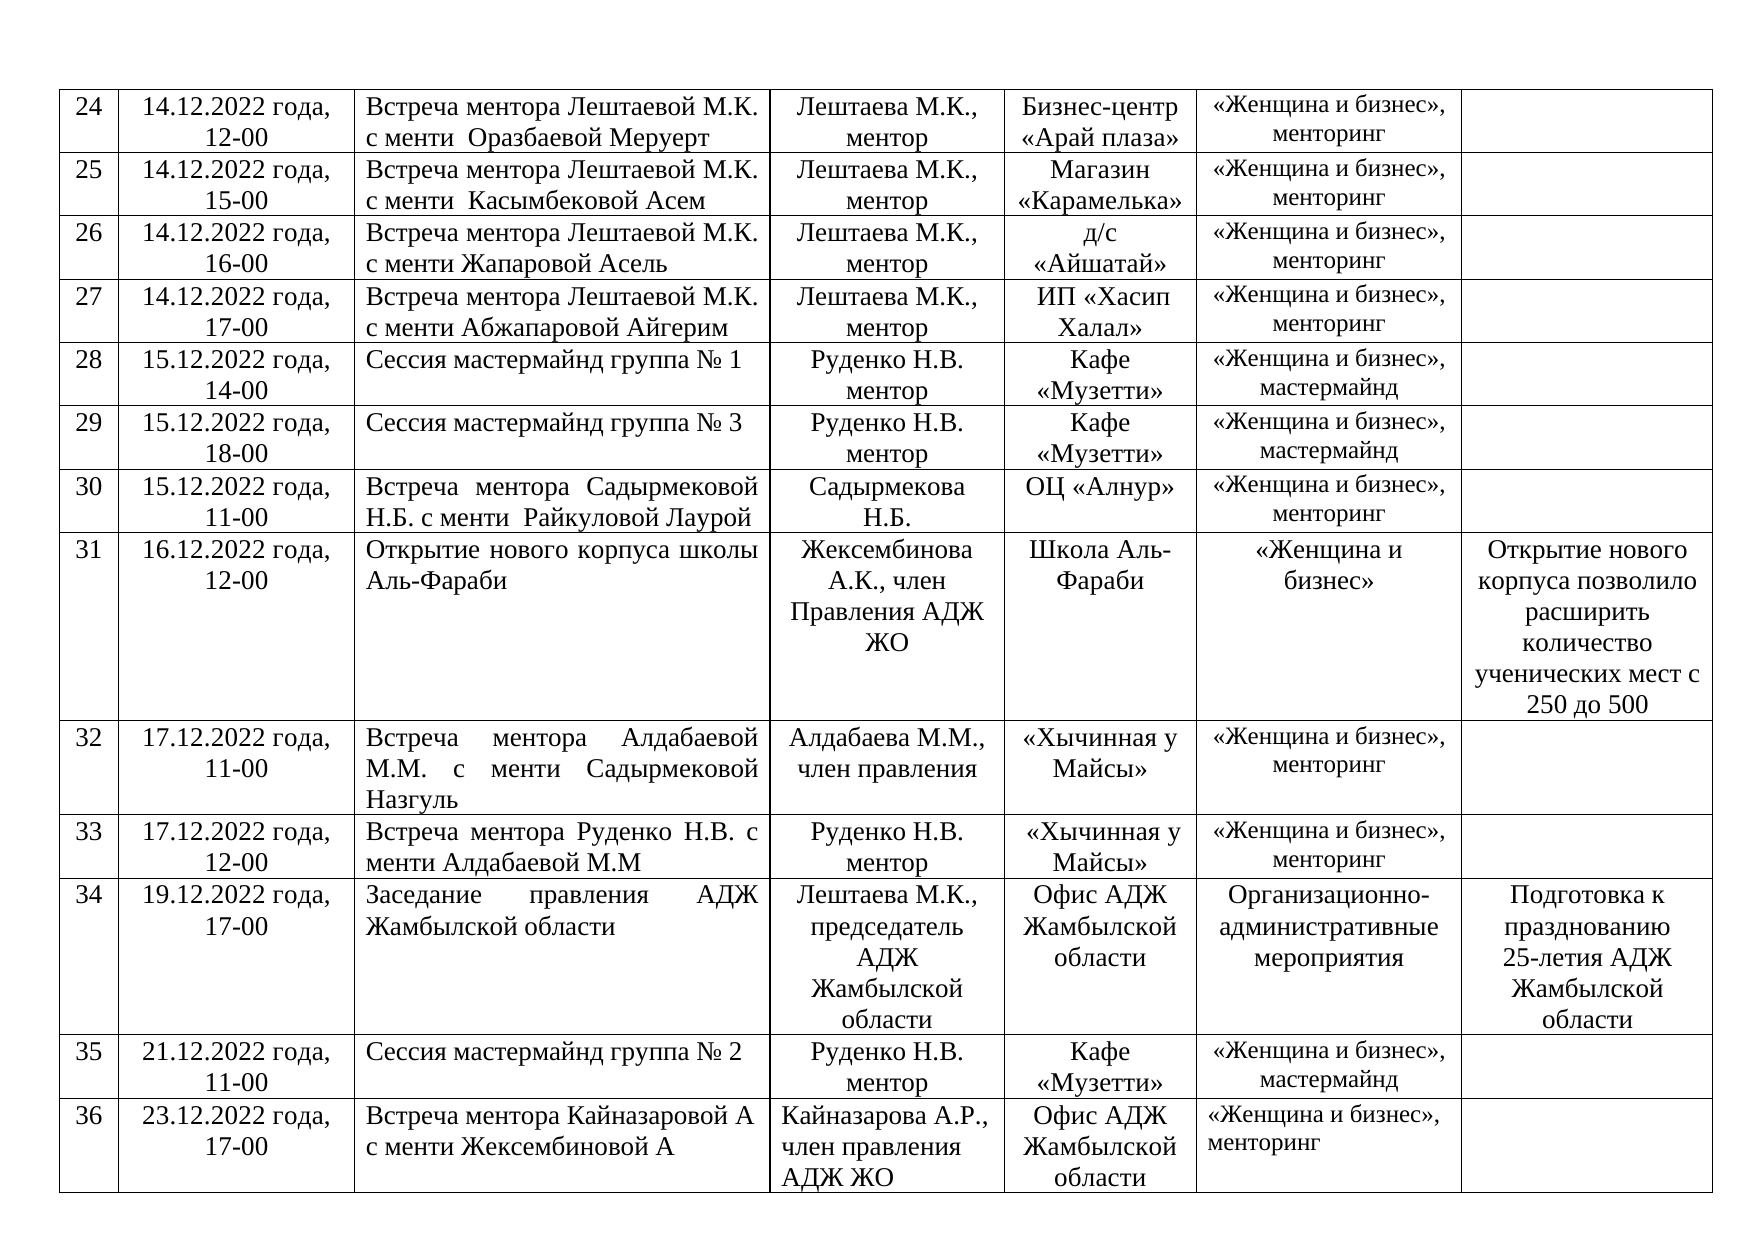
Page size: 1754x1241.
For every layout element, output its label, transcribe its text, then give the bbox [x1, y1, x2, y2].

table_cell «Женщина и бизнес» [1197, 533, 1461, 720]
table_cell «Женщина и бизнес», менторинг [1197, 216, 1461, 278]
table_cell [1462, 470, 1712, 532]
table_cell «Женщина и бизнес», менторинг [1197, 280, 1461, 342]
table_cell Сессия мастермайнд группа № 1 [355, 343, 769, 405]
table_cell 15.12.2022 года, 14-00 [119, 343, 354, 405]
table_cell «Хычинная у Майсы» [1005, 721, 1196, 814]
table_cell 23.12.2022 года, 17-00 [119, 1099, 354, 1192]
table_cell «Женщина и бизнес», менторинг [1197, 153, 1461, 215]
table_cell 25 [60, 153, 118, 215]
table_cell 34 [60, 879, 118, 1034]
table_cell ИП «Хасип Халал» [1005, 280, 1196, 342]
table_cell 24 [60, 90, 118, 152]
table_cell Открытие нового корпуса школы Аль-Фараби [355, 533, 769, 720]
table_cell Встреча ментора Лештаевой М.К. с менти Касымбековой Асем [355, 153, 769, 215]
table_cell Встреча ментора Лештаевой М.К. с менти Абжапаровой Айгерим [355, 280, 769, 342]
table_cell [1462, 1035, 1712, 1098]
table_cell Руденко Н.В. ментор [771, 343, 1004, 405]
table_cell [1197, 90, 1461, 152]
table_cell «Женщина и бизнес», мастермайнд [1197, 343, 1461, 405]
table_cell д/с «Айшатай» [1005, 216, 1196, 278]
table_cell 32 [60, 721, 118, 814]
table_cell Организационно-административные мероприятия [1197, 879, 1461, 1034]
table_cell Подготовка к празднованию 25-летия АДЖ Жамбылской области [1462, 879, 1712, 1034]
table_cell 15.12.2022 года, 11-00 [119, 470, 354, 532]
table_cell Заседание правления АДЖ Жамбылской области [355, 879, 769, 1034]
table_cell 33 [60, 815, 118, 878]
table_cell «Женщина и бизнес», менторинг [1197, 721, 1461, 814]
table_cell 27 [60, 280, 118, 342]
table_cell Алдабаева М.М., член правления [771, 721, 1004, 814]
table_cell [1462, 280, 1712, 342]
table_cell Руденко Н.В. ментор [771, 815, 1004, 878]
table_cell Кафе «Музетти» [1005, 1035, 1196, 1098]
table_cell 30 [60, 470, 118, 532]
table_cell [1462, 815, 1712, 878]
table_cell Открытие нового корпуса позволило расширить количество ученических мест с 250 до 500 [1462, 533, 1712, 720]
table_cell Встреча ментора Руденко Н.В. с менти Алдабаевой М.М [355, 815, 769, 878]
table_cell ОЦ «Алнур» [1005, 470, 1196, 532]
table_cell Школа Аль-Фараби [1005, 533, 1196, 720]
table_cell Встреча ментора Лештаевой М.К. с менти Оразбаевой Меруерт [355, 90, 769, 152]
table_cell 17.12.2022 года, 12-00 [119, 815, 354, 878]
table_cell Кайназарова А.Р., член правления АДЖ ЖО [771, 1099, 1004, 1192]
table_cell Лештаева М.К., ментор [771, 153, 1004, 215]
table_cell Сессия мастермайнд группа № 3 [355, 406, 769, 468]
table_cell Бизнес-центр «Арай плаза» [1005, 90, 1196, 152]
table_cell 36 [60, 1099, 118, 1192]
table_cell Кафе «Музетти» [1005, 406, 1196, 468]
table_cell [1462, 721, 1712, 814]
table_cell 14.12.2022 года, 17-00 [119, 280, 354, 342]
table_cell «Хычинная у Майсы» [1005, 815, 1196, 878]
table_cell Кафе «Музетти» [1005, 343, 1196, 405]
table_cell Садырмекова Н.Б. [771, 470, 1004, 532]
table_cell 31 [60, 533, 118, 720]
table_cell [771, 90, 1004, 152]
table_cell Встреча ментора Алдабаевой М.М. с менти Садырмековой Назгуль [355, 721, 769, 814]
table_cell Офис АДЖ Жамбылской области [1005, 879, 1196, 1034]
table_cell Лештаева М.К., ментор [771, 280, 1004, 342]
table_cell Встреча ментора Лештаевой М.К. с менти Жапаровой Асель [355, 216, 769, 278]
table_cell 16.12.2022 года, 12-00 [119, 533, 354, 720]
table_cell Встреча ментора Садырмековой Н.Б. с менти Райкуловой Лаурой [355, 470, 769, 532]
table_cell «Женщина и бизнес», менторинг [1197, 470, 1461, 532]
table_cell Руденко Н.В. ментор [771, 1035, 1004, 1098]
table_cell Лештаева М.К., председатель АДЖ Жамбылской области [771, 879, 1004, 1034]
table_cell 14.12.2022 года, 16-00 [119, 216, 354, 278]
table_cell [1462, 1099, 1712, 1192]
table_cell 35 [60, 1035, 118, 1098]
table_cell [1462, 406, 1712, 468]
table_cell Магазин «Карамелька» [1005, 153, 1196, 215]
table_cell «Женщина и бизнес», мастермайнд [1197, 1035, 1461, 1098]
table_cell Жексембинова А.К., член Правления АДЖ ЖО [771, 533, 1004, 720]
table_cell 14.12.2022 года, 15-00 [119, 153, 354, 215]
table_cell 19.12.2022 года, 17-00 [119, 879, 354, 1034]
table_cell [1462, 153, 1712, 215]
table_cell Встреча ментора Кайназаровой А с менти Жексембиновой А [355, 1099, 769, 1192]
table_cell [1462, 343, 1712, 405]
table_cell 26 [60, 216, 118, 278]
table_cell «Женщина и бизнес», менторинг [1197, 815, 1461, 878]
table_cell [1462, 216, 1712, 278]
table_cell 28 [60, 343, 118, 405]
table_cell Сессия мастермайнд группа № 2 [355, 1035, 769, 1098]
table_cell 14.12.2022 года, 12-00 [119, 90, 354, 152]
table_cell 15.12.2022 года, 18-00 [119, 406, 354, 468]
table_cell Офис АДЖ Жамбылской области [1005, 1099, 1196, 1192]
table_cell 29 [60, 406, 118, 468]
table_cell [1462, 90, 1712, 152]
table_cell «Женщина и бизнес», менторинг [1197, 1099, 1461, 1192]
table_cell 17.12.2022 года, 11-00 [119, 721, 354, 814]
table_cell «Женщина и бизнес», мастермайнд [1197, 406, 1461, 468]
table_cell Лештаева М.К., ментор [771, 216, 1004, 278]
table_cell 21.12.2022 года, 11-00 [119, 1035, 354, 1098]
table_cell Руденко Н.В. ментор [771, 406, 1004, 468]
